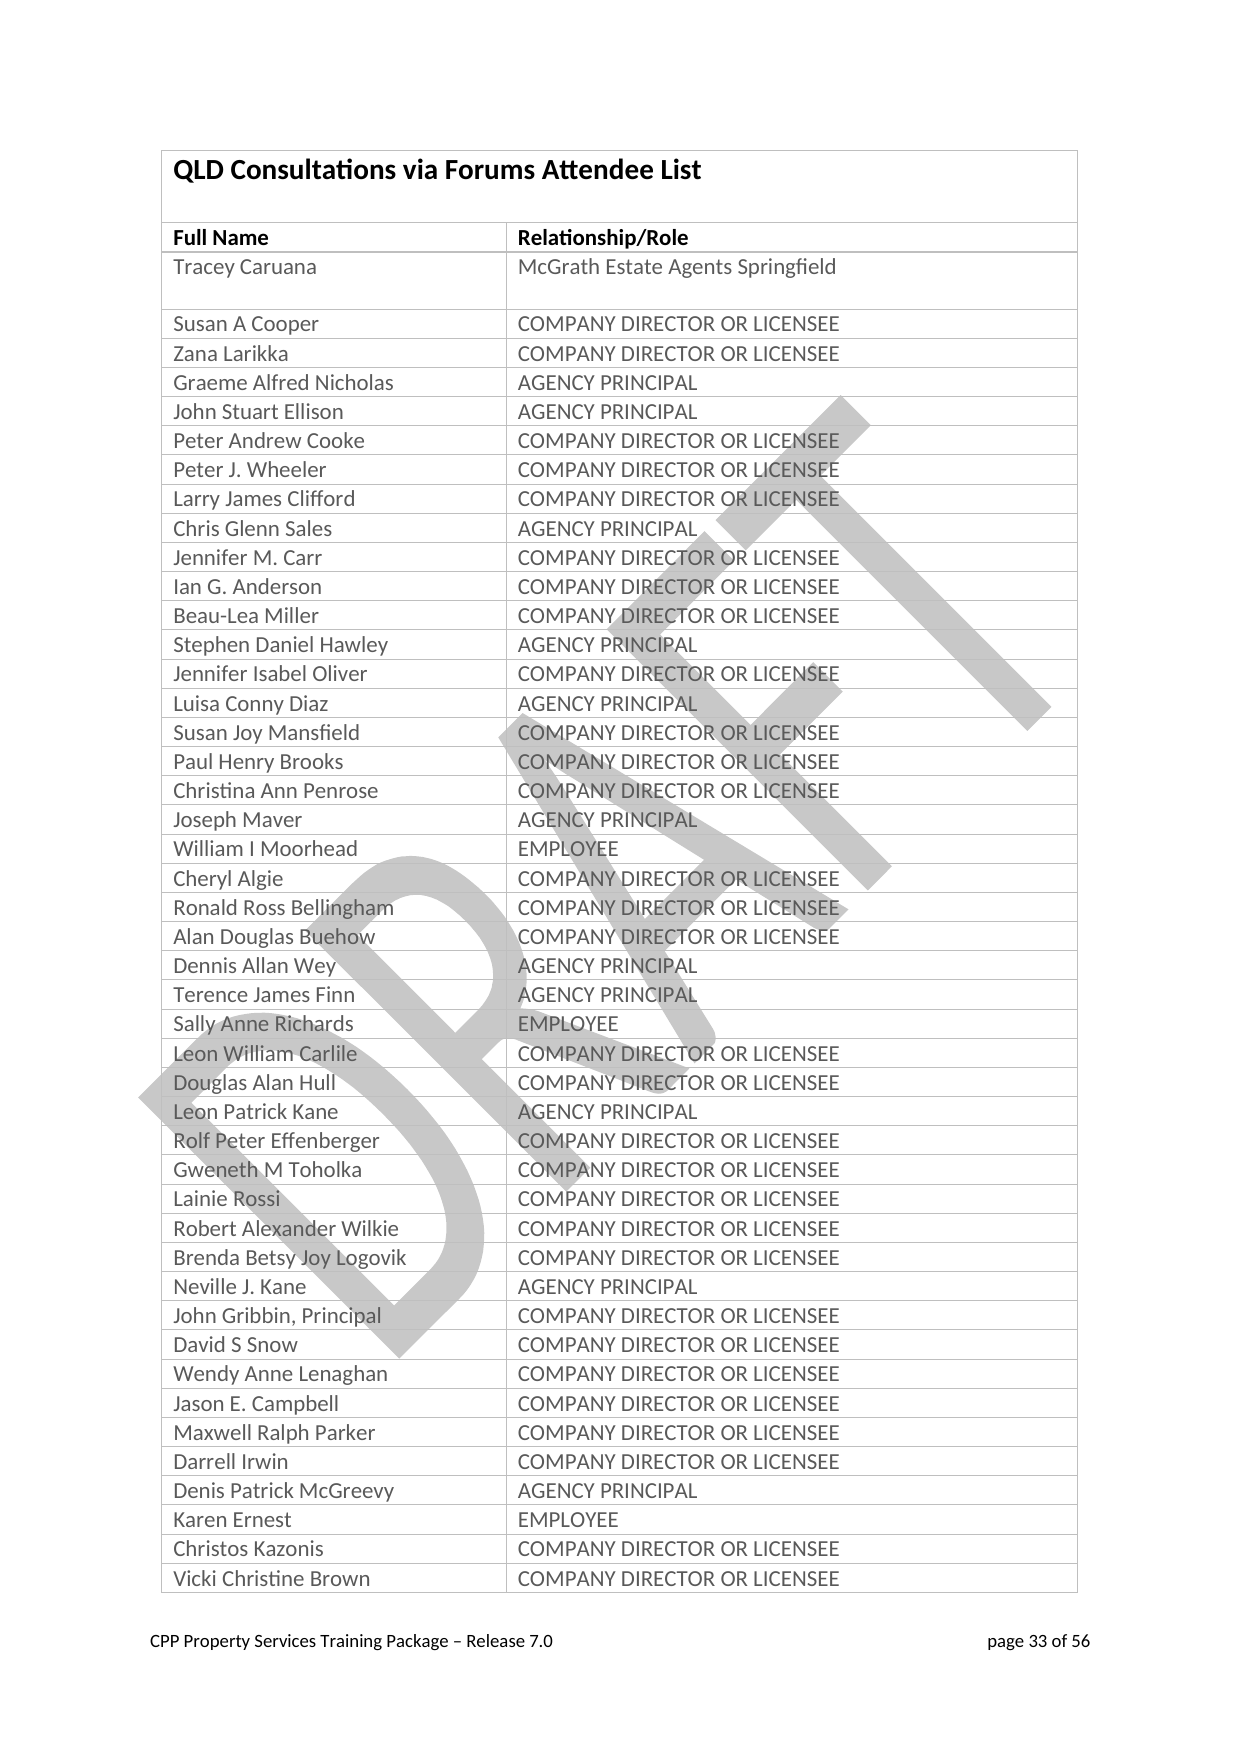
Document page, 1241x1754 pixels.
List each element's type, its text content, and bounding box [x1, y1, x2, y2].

table_cell Sally Anne Richards [162, 1010, 506, 1038]
table_cell COMPANY DIRECTOR OR LICENSEE [507, 339, 1077, 367]
table_cell Maxwell Ralph Parker [162, 1418, 506, 1446]
table_cell COMPANY DIRECTOR OR LICENSEE [507, 543, 1077, 571]
table_cell Darrell Irwin [162, 1447, 506, 1475]
table_cell AGENCY PRINCIPAL [507, 805, 1077, 833]
table_cell COMPANY DIRECTOR OR LICENSEE [507, 1564, 1077, 1592]
table_cell Stephen Daniel Hawley [162, 630, 506, 658]
table_cell Zana Larikka [162, 339, 506, 367]
table_cell Full Name [162, 223, 506, 251]
table_cell COMPANY DIRECTOR OR LICENSEE [507, 572, 1077, 600]
table_cell Jennifer Isabel Oliver [162, 660, 506, 688]
table_cell COMPANY DIRECTOR OR LICENSEE [507, 310, 1077, 338]
table_cell COMPANY DIRECTOR OR LICENSEE [507, 1301, 1077, 1329]
table_cell AGENCY PRINCIPAL [507, 514, 1077, 542]
table_cell COMPANY DIRECTOR OR LICENSEE [507, 1243, 1077, 1271]
table_cell EMPLOYEE [507, 835, 1077, 863]
table_cell Beau-Lea Miller [162, 601, 506, 629]
table_cell COMPANY DIRECTOR OR LICENSEE [507, 893, 1077, 921]
table_cell Jason E. Campbell [162, 1389, 506, 1417]
table_cell AGENCY PRINCIPAL [507, 689, 1077, 717]
table_cell AGENCY PRINCIPAL [507, 980, 1077, 1008]
table_header QLD Consultations via Forums Attendee List [162, 151, 1077, 222]
table_cell COMPANY DIRECTOR OR LICENSEE [507, 1389, 1077, 1417]
table_cell Denis Patrick McGreevy [162, 1476, 506, 1504]
table_cell COMPANY DIRECTOR OR LICENSEE [507, 1447, 1077, 1475]
table_cell COMPANY DIRECTOR OR LICENSEE [507, 660, 1077, 688]
table_cell AGENCY PRINCIPAL [507, 397, 1077, 425]
table_cell COMPANY DIRECTOR OR LICENSEE [507, 1185, 1077, 1213]
table_cell COMPANY DIRECTOR OR LICENSEE [507, 1068, 1077, 1096]
table_cell Ronald Ross Bellingham [162, 893, 506, 921]
table_cell COMPANY DIRECTOR OR LICENSEE [507, 922, 1077, 950]
table_cell Christos Kazonis [162, 1535, 506, 1563]
table_cell COMPANY DIRECTOR OR LICENSEE [507, 1535, 1077, 1563]
table_cell Graeme Alfred Nicholas [162, 368, 506, 396]
table_cell John Stuart Ellison [162, 397, 506, 425]
table_cell Alan Douglas Buehow [162, 922, 506, 950]
table_cell Rolf Peter Effenberger [162, 1126, 506, 1154]
table_cell Relationship/Role [507, 223, 1077, 251]
table_cell AGENCY PRINCIPAL [507, 1272, 1077, 1300]
table_cell AGENCY PRINCIPAL [507, 1097, 1077, 1125]
table_cell Christina Ann Penrose [162, 776, 506, 804]
table_cell Gweneth M Toholka [162, 1155, 506, 1183]
table_cell EMPLOYEE [507, 1505, 1077, 1533]
table_cell AGENCY PRINCIPAL [507, 1476, 1077, 1504]
table_cell Peter J. Wheeler [162, 455, 506, 483]
table_cell Lainie Rossi [162, 1185, 506, 1213]
table_cell Luisa Conny Diaz [162, 689, 506, 717]
table_cell COMPANY DIRECTOR OR LICENSEE [507, 1418, 1077, 1446]
table_cell David S Snow [162, 1330, 506, 1358]
table_cell Chris Glenn Sales [162, 514, 506, 542]
table_cell COMPANY DIRECTOR OR LICENSEE [507, 864, 1077, 892]
table_cell COMPANY DIRECTOR OR LICENSEE [507, 747, 1077, 775]
table_cell John Gribbin, Principal [162, 1301, 506, 1329]
table_cell COMPANY DIRECTOR OR LICENSEE [507, 776, 1077, 804]
table_cell Vicki Christine Brown [162, 1564, 506, 1592]
table_cell Jennifer M. Carr [162, 543, 506, 571]
table_cell COMPANY DIRECTOR OR LICENSEE [507, 485, 1077, 513]
table_cell Peter Andrew Cooke [162, 426, 506, 454]
table_cell Karen Ernest [162, 1505, 506, 1533]
table_cell Leon Patrick Kane [162, 1097, 506, 1125]
table_cell COMPANY DIRECTOR OR LICENSEE [507, 1330, 1077, 1358]
table_cell Susan A Cooper [162, 310, 506, 338]
table_cell William I Moorhead [162, 835, 506, 863]
table_cell McGrath Estate Agents Springfield [507, 253, 1077, 308]
table_cell Neville J. Kane [162, 1272, 506, 1300]
table_cell Terence James Finn [162, 980, 506, 1008]
table_cell Wendy Anne Lenaghan [162, 1360, 506, 1388]
table_cell COMPANY DIRECTOR OR LICENSEE [507, 718, 1077, 746]
table_cell COMPANY DIRECTOR OR LICENSEE [507, 1214, 1077, 1242]
table_cell Tracey Caruana [162, 253, 506, 308]
table_cell Larry James Clifford [162, 485, 506, 513]
table_cell COMPANY DIRECTOR OR LICENSEE [507, 455, 1077, 483]
table_cell Douglas Alan Hull [162, 1068, 506, 1096]
table_cell Robert Alexander Wilkie [162, 1214, 506, 1242]
table_cell AGENCY PRINCIPAL [507, 630, 1077, 658]
table_cell COMPANY DIRECTOR OR LICENSEE [507, 601, 1077, 629]
table_cell COMPANY DIRECTOR OR LICENSEE [507, 1360, 1077, 1388]
table_cell COMPANY DIRECTOR OR LICENSEE [507, 1155, 1077, 1183]
table_cell Joseph Maver [162, 805, 506, 833]
table_cell Cheryl Algie [162, 864, 506, 892]
table_cell Brenda Betsy Joy Logovik [162, 1243, 506, 1271]
table_cell Leon William Carlile [162, 1039, 506, 1067]
table_cell COMPANY DIRECTOR OR LICENSEE [507, 1126, 1077, 1154]
table_cell AGENCY PRINCIPAL [507, 368, 1077, 396]
table_cell Ian G. Anderson [162, 572, 506, 600]
table_cell Susan Joy Mansfield [162, 718, 506, 746]
table_cell AGENCY PRINCIPAL [507, 951, 1077, 979]
table_cell EMPLOYEE [507, 1010, 1077, 1038]
table_cell COMPANY DIRECTOR OR LICENSEE [507, 426, 1077, 454]
table_cell COMPANY DIRECTOR OR LICENSEE [507, 1039, 1077, 1067]
table_cell Dennis Allan Wey [162, 951, 506, 979]
table_cell Paul Henry Brooks [162, 747, 506, 775]
